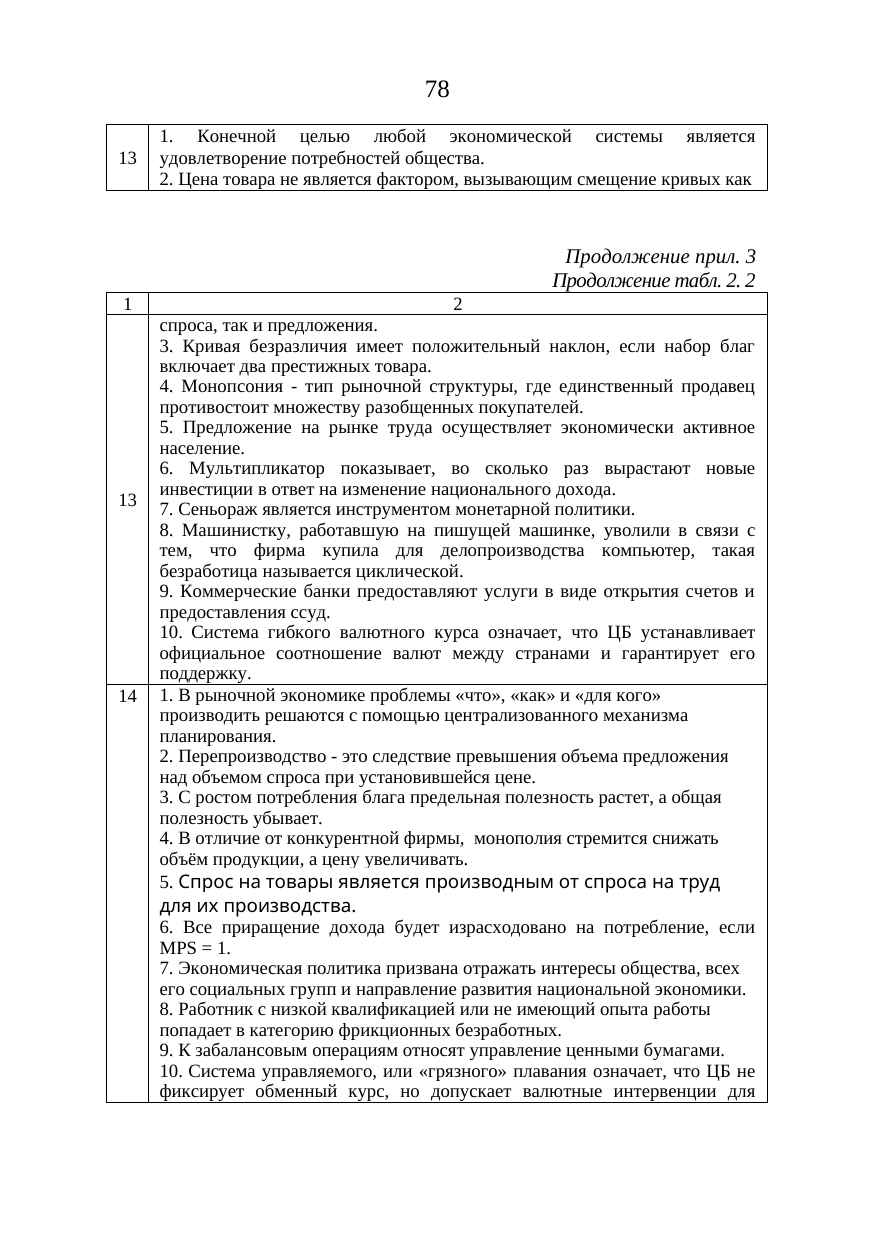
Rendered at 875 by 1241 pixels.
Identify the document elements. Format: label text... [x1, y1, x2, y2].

table_cell 13 [107, 315, 148, 684]
text Продолжение прил. 3 [118, 248, 756, 268]
table_cell спроса, так и предложения. 3. Кривая безразличия имеет положительный наклон, если набор благ включает два престижных товара. 4. Монопсония - тип рыночной структуры, где единственный продавец противостоит множеству разобщенных покупателей. 5. Предложение на рынке труда осуществляет экономически активное население. 6. Мультипликатор показывает, во сколько раз вырастают новые инвестиции в ответ на изменение национального дохода. 7. Сеньораж является инструментом монетарной политики. 8. Машинистку, работавшую на пишущей машинке, уволили в связи с тем, что фирма купила для делопроизводства компьютер, такая безработица называется циклической. 9. Коммерческие банки предоставляют услуги в виде открытия счетов и предоставления ссуд. 10. Система гибкого валютного курса означает, что ЦБ устанавливает официальное соотношение валют между странами и гарантирует его поддержку. [149, 315, 767, 684]
table_header 2 [149, 293, 767, 314]
text Продолжение табл. 2. 2 [118, 268, 756, 292]
table_cell 13 [107, 125, 148, 190]
table_header 1 [107, 293, 148, 314]
table_cell 1. Конечной целью любой экономической системы является удовлетворение потребностей общества. 2. Цена товара не является фактором, вызывающим смещение кривых как [149, 125, 767, 190]
table_cell 14 [107, 685, 148, 1102]
